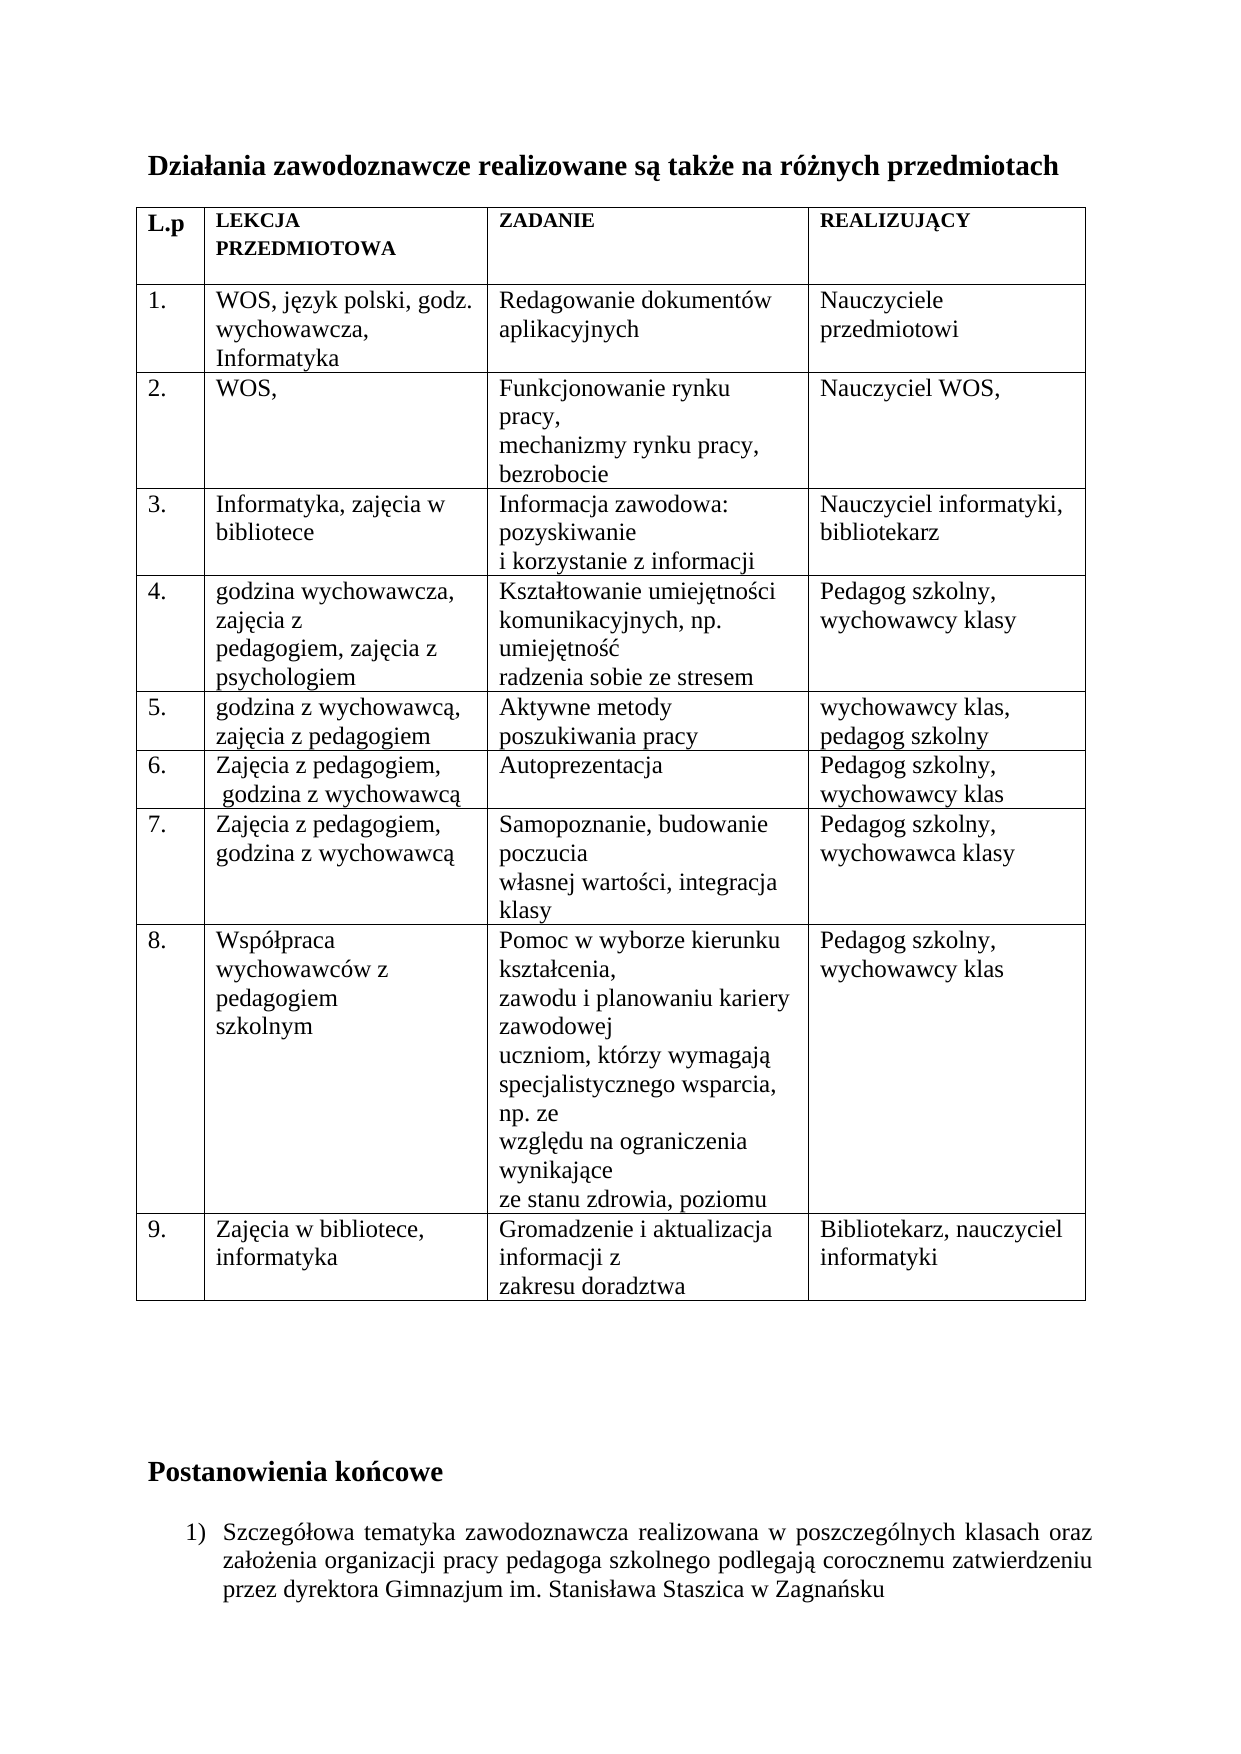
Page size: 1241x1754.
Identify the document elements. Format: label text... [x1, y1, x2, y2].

table_cell Nauczyciel WOS, [809, 373, 1085, 488]
table_cell Gromadzenie i aktualizacja informacji z zakresu doradztwa [488, 1214, 808, 1300]
table_cell WOS, [205, 373, 487, 488]
table_cell Redagowanie dokumentów aplikacyjnych [488, 285, 808, 372]
table_cell WOS, język polski, godz. wychowawcza, Informatyka [205, 285, 487, 372]
table_cell Zajęcia z pedagogiem, godzina z wychowawcą [205, 809, 487, 924]
table_cell Pedagog szkolny, wychowawcy klas [809, 751, 1085, 808]
table_cell 3. [137, 489, 204, 575]
table_cell Aktywne metody poszukiwania pracy [488, 692, 808, 749]
table_cell Nauczyciele przedmiotowi [809, 285, 1085, 372]
table_cell Samopoznanie, budowanie poczucia własnej wartości, integracja klasy [488, 809, 808, 924]
list Szczegółowa tematyka zawodoznawcza realizowana w poszczególnych klasach oraz założenia organizacji pracy pedagoga szkolnego podlegają corocznemu zatwierdzeniu przez dyrektora Gimnazjum im. Stanisława Staszica w Zagnańsku [185, 1517, 1093, 1603]
table_header L.p [137, 208, 204, 284]
table_cell Nauczyciel informatyki, bibliotekarz [809, 489, 1085, 575]
table_cell Współpraca wychowawców z pedagogiem szkolnym [205, 925, 487, 1213]
table_cell 6. [137, 751, 204, 808]
table_cell wychowawcy klas, pedagog szkolny [809, 692, 1085, 749]
text Postanowienia końcowe [148, 1454, 1093, 1488]
table_cell Pedagog szkolny, wychowawcy klasy [809, 576, 1085, 691]
table_header ZADANIE [488, 208, 808, 284]
table_cell godzina z wychowawcą, zajęcia z pedagogiem [205, 692, 487, 749]
table_cell Bibliotekarz, nauczyciel informatyki [809, 1214, 1085, 1300]
table_cell Kształtowanie umiejętności komunikacyjnych, np. umiejętność radzenia sobie ze stresem [488, 576, 808, 691]
table_cell Pedagog szkolny, wychowawcy klas [809, 925, 1085, 1213]
text Działania zawodoznawcze realizowane są także na różnych przedmiotach [148, 148, 1093, 181]
table_cell Funkcjonowanie rynku pracy, mechanizmy rynku pracy, bezrobocie [488, 373, 808, 488]
table_cell 7. [137, 809, 204, 924]
table_cell Informacja zawodowa: pozyskiwanie i korzystanie z informacji [488, 489, 808, 575]
table_cell Informatyka, zajęcia w bibliotece [205, 489, 487, 575]
table_header LEKCJA PRZEDMIOTOWA [205, 208, 487, 284]
table_cell Pedagog szkolny, wychowawca klasy [809, 809, 1085, 924]
table_cell 5. [137, 692, 204, 749]
table_cell godzina wychowawcza, zajęcia z pedagogiem, zajęcia z psychologiem [205, 576, 487, 691]
table_cell 1. [137, 285, 204, 372]
table_header REALIZUJĄCY [809, 208, 1085, 284]
table_cell 8. [137, 925, 204, 1213]
table_cell 9. [137, 1214, 204, 1300]
table_cell Zajęcia w bibliotece, informatyka [205, 1214, 487, 1300]
table_cell Zajęcia z pedagogiem, godzina z wychowawcą [205, 751, 487, 808]
table_cell Pomoc w wyborze kierunku kształcenia, zawodu i planowaniu kariery zawodowej uczniom, którzy wymagają specjalistycznego wsparcia, np. ze względu na ograniczenia wynikające ze stanu zdrowia, poziomu [488, 925, 808, 1213]
table_cell 2. [137, 373, 204, 488]
table_cell Autoprezentacja [488, 751, 808, 808]
table_cell 4. [137, 576, 204, 691]
